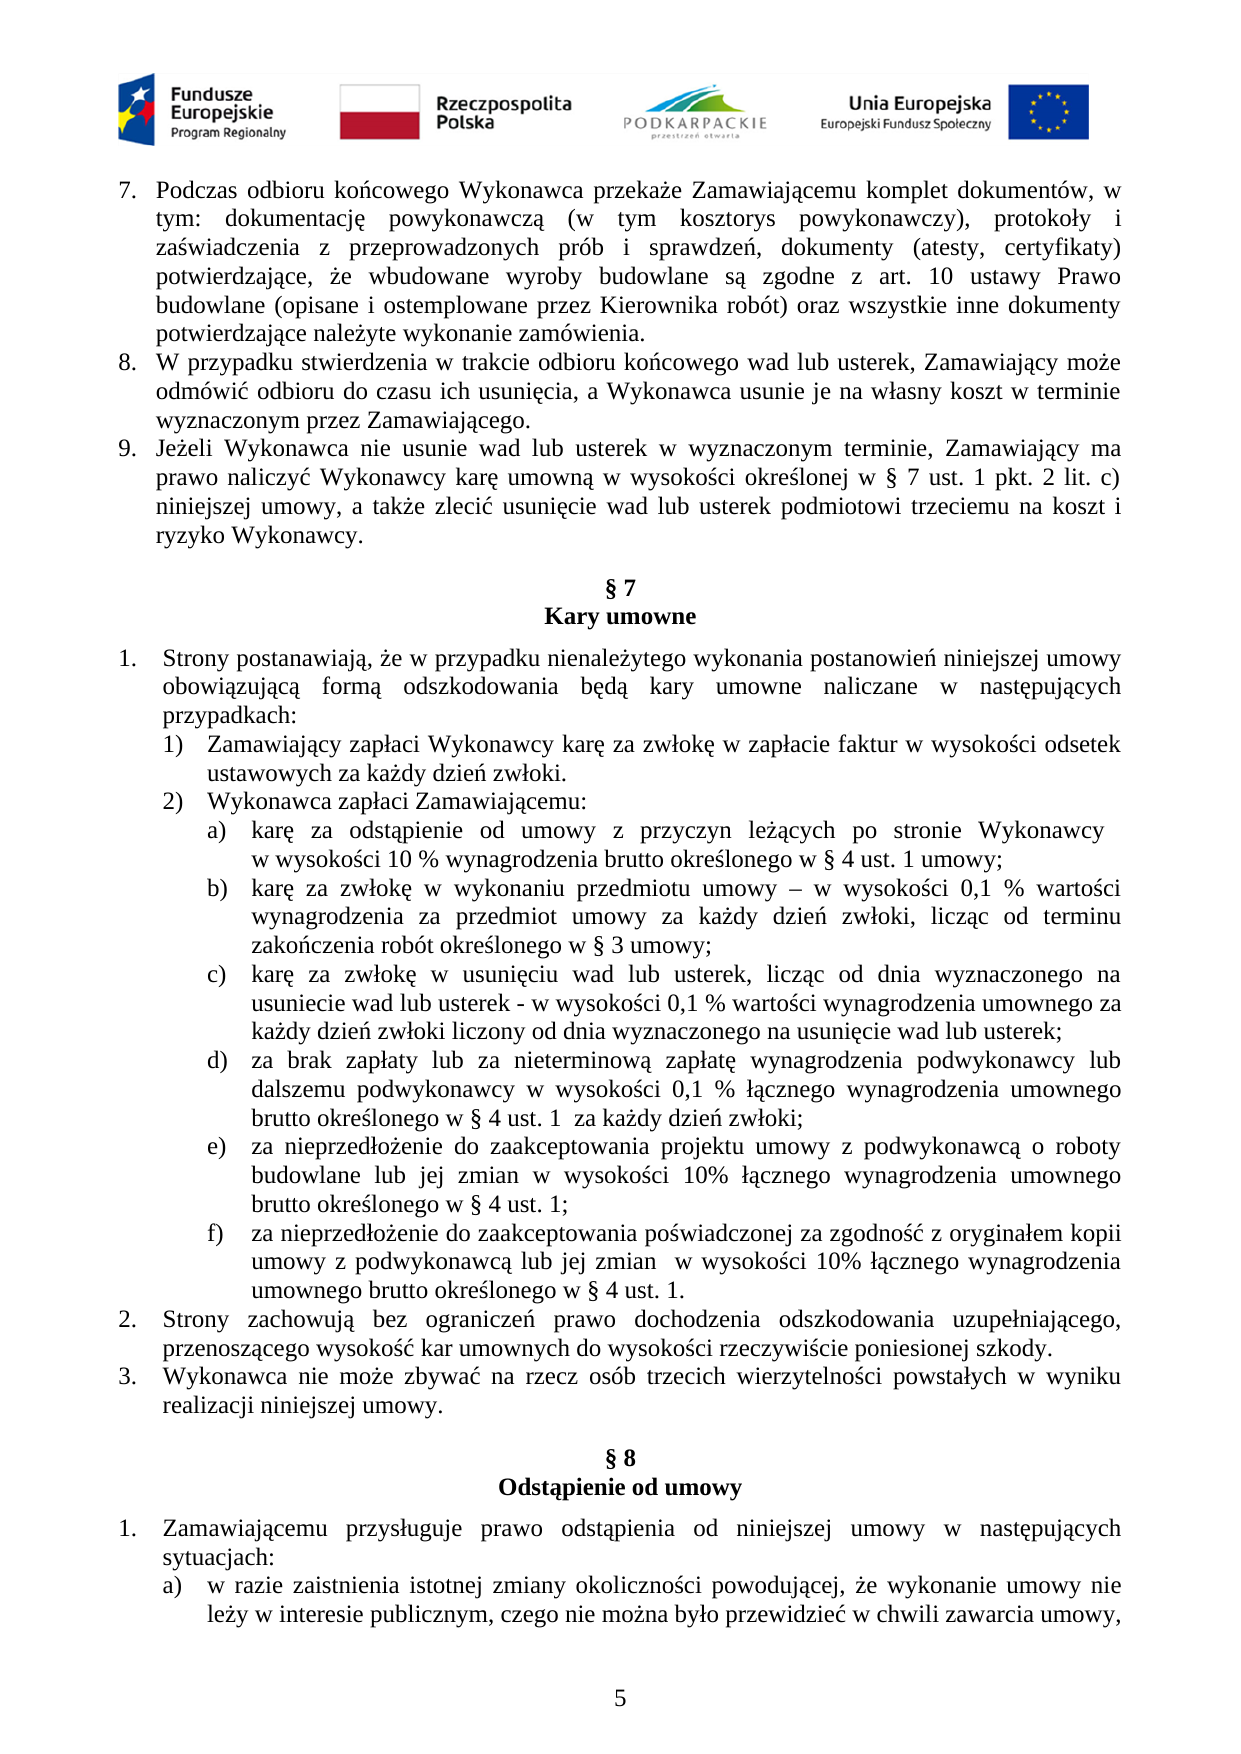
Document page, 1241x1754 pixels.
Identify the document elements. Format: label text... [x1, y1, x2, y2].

list karę za odstąpienie od umowy z przyczyn leżących po stronie Wykonawcy w wysokości 10 % wynagrodzenia brutto określonego w § 4 ust. 1 umowy; [207, 815, 1122, 873]
list W przypadku stwierdzenia w trakcie odbioru końcowego wad lub usterek, Zamawiający może odmówić odbioru do czasu ich usunięcia, a Wykonawca usunie je na własny koszt w terminie wyznaczonym przez Zamawiającego. [118, 347, 1122, 433]
list karę za zwłokę w usunięciu wad lub usterek, licząc od dnia wyznaczonego na usuniecie wad lub usterek - w wysokości 0,1 % wartości wynagrodzenia umownego za każdy dzień zwłoki liczony od dnia wyznaczonego na usunięcie wad lub usterek; [207, 959, 1122, 1045]
text § 7 [118, 573, 1122, 601]
picture [118, 73, 1089, 146]
list Strony zachowują bez ograniczeń prawo dochodzenia odszkodowania uzupełniającego, przenoszącego wysokość kar umownych do wysokości rzeczywiście poniesionej szkody. [118, 1304, 1122, 1361]
list Jeżeli Wykonawca nie usunie wad lub usterek w wyznaczonym terminie, Zamawiający ma prawo naliczyć Wykonawcy karę umowną w wysokości określonej w § 7 ust. 1 pkt. 2 lit. c) niniejszej umowy, a także zlecić usunięcie wad lub usterek podmiotowi trzeciemu na koszt i ryzyko Wykonawcy. [118, 433, 1122, 548]
list Wykonawca nie może zbywać na rzecz osób trzecich wierzytelności powstałych w wyniku realizacji niniejszej umowy. [118, 1361, 1122, 1419]
list Zamawiającemu przysługuje prawo odstąpienia od niniejszej umowy w następujących sytuacjach: [118, 1513, 1122, 1570]
list za nieprzedłożenie do zaakceptowania poświadczonej za zgodność z oryginałem kopii umowy z podwykonawcą lub jej zmian w wysokości 10% łącznego wynagrodzenia umownego brutto określonego w § 4 ust. 1. [207, 1218, 1122, 1304]
text Odstąpienie od umowy [118, 1472, 1122, 1500]
list Wykonawca zapłaci Zamawiającemu: [162, 786, 1122, 815]
list Zamawiający zapłaci Wykonawcy karę za zwłokę w zapłacie faktur w wysokości odsetek ustawowych za każdy dzień zwłoki. [162, 729, 1122, 786]
list Strony postanawiają, że w przypadku nienależytego wykonania postanowień niniejszej umowy obowiązującą formą odszkodowania będą kary umowne naliczane w następujących przypadkach: [118, 643, 1122, 729]
list karę za zwłokę w wykonaniu przedmiotu umowy – w wysokości 0,1 % wartości wynagrodzenia za przedmiot umowy za każdy dzień zwłoki, licząc od terminu zakończenia robót określonego w § 3 umowy; [207, 873, 1122, 959]
text Kary umowne [118, 601, 1122, 630]
list Podczas odbioru końcowego Wykonawca przekaże Zamawiającemu komplet dokumentów, w tym: dokumentację powykonawczą (w tym kosztorys powykonawczy), protokoły i zaświadczenia z przeprowadzonych prób i sprawdzeń, dokumenty (atesty, certyfikaty) potwierdzające, że wbudowane wyroby budowlane są zgodne z art. 10 ustawy Prawo budowlane (opisane i ostemplowane przez Kierownika robót) oraz wszystkie inne dokumenty potwierdzające należyte wykonanie zamówienia. [118, 175, 1122, 347]
list za brak zapłaty lub za nieterminową zapłatę wynagrodzenia podwykonawcy lub dalszemu podwykonawcy w wysokości 0,1 % łącznego wynagrodzenia umownego brutto określonego w § 4 ust. 1 za każdy dzień zwłoki; [207, 1045, 1122, 1131]
list za nieprzedłożenie do zaakceptowania projektu umowy z podwykonawcą o roboty budowlane lub jej zmian w wysokości 10% łącznego wynagrodzenia umownego brutto określonego w § 4 ust. 1; [207, 1131, 1122, 1218]
text § 8 [118, 1443, 1122, 1472]
